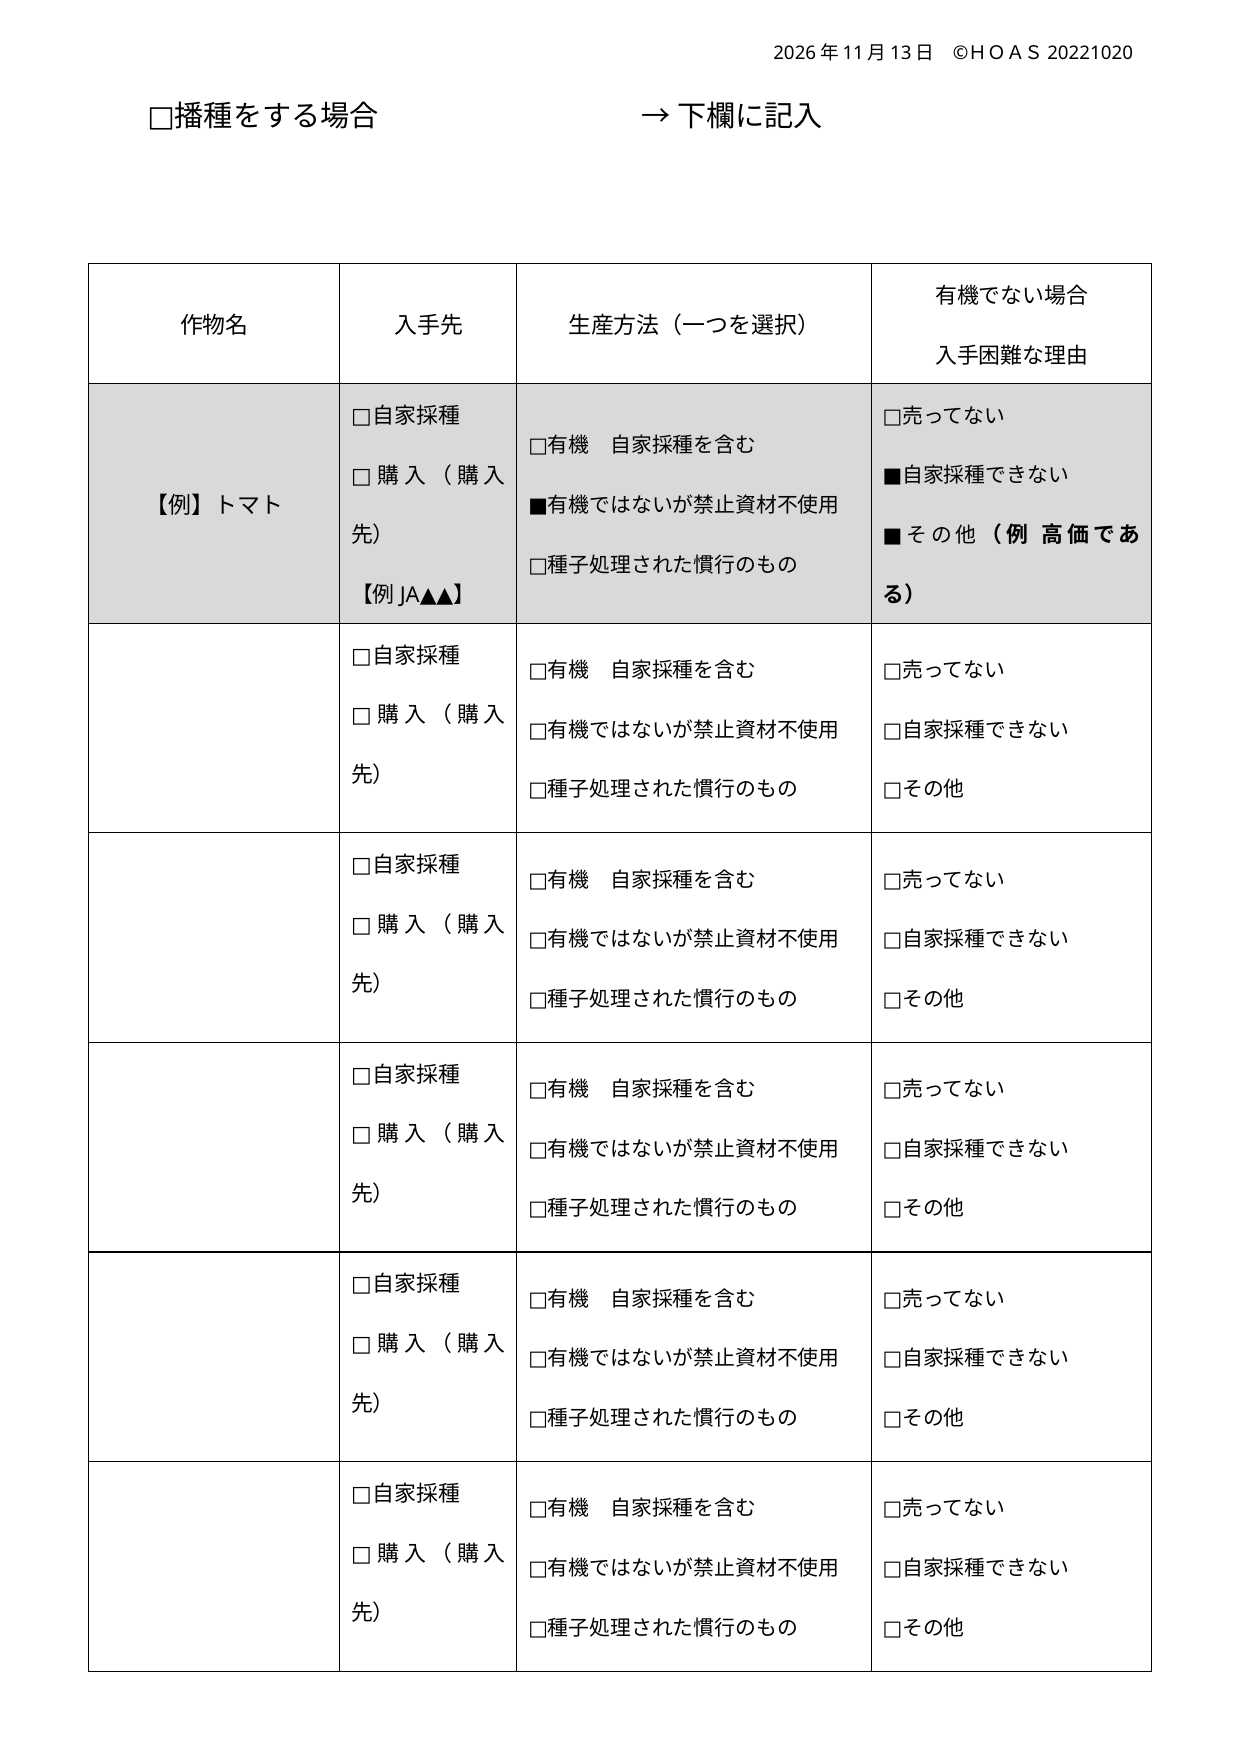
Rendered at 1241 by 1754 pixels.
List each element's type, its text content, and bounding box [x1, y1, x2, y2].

table_cell [89, 624, 339, 832]
table_cell □売ってない □自家採種できない □その他 [872, 833, 1151, 1042]
table_cell □売ってない □自家採種できない □その他 [872, 1253, 1151, 1461]
table_cell □売ってない □自家採種できない □その他 [872, 1043, 1151, 1251]
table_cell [517, 1253, 871, 1461]
table_cell □有機 自家採種を含む □有機ではないが禁止資材不使用 □種子処理された慣行のもの [517, 833, 871, 1042]
table_cell □自家採種 □購入（購入先） [340, 1043, 516, 1251]
text □播種をする場合 → 下欄に記入 [89, 84, 1152, 144]
table_cell □有機 自家採種を含む □有機ではないが禁止資材不使用 □種子処理された慣行のもの [517, 624, 871, 832]
table_cell □自家採種 □購入（購入先） [340, 624, 516, 832]
table_cell □有機 自家採種を含む □有機ではないが禁止資材不使用 □種子処理された慣行のもの [517, 1043, 871, 1251]
table_cell 【例】トマト [89, 384, 339, 623]
table_cell □自家採種 □購入（購入先） [340, 1462, 516, 1671]
table_cell □自家採種 □購入（購入先） 【例 JA▲▲】 [340, 384, 516, 623]
table_cell [89, 833, 339, 1042]
table_cell □自家採種 □購入（購入先） [340, 833, 516, 1042]
table_cell □自家採種 □購入（購入先） [340, 1253, 516, 1461]
table_header 生産方法（一つを選択） [517, 264, 871, 383]
table_header 作物名 [89, 264, 339, 383]
table_header 有機でない場合 入手困難な理由 [872, 264, 1151, 383]
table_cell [872, 1462, 1151, 1671]
table_cell [89, 1043, 339, 1251]
table_cell [89, 1462, 339, 1671]
table_cell □有機 自家採種を含む ■有機ではないが禁止資材不使用 □種子処理された慣行のもの [517, 384, 871, 623]
table_cell □売ってない □自家採種できない □その他 [872, 624, 1151, 832]
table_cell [517, 1462, 871, 1671]
table_cell □売ってない ■自家採種できない ■その他（例 高価である） [872, 384, 1151, 623]
table_cell [89, 1253, 339, 1461]
table_header 入手先 [340, 264, 516, 383]
